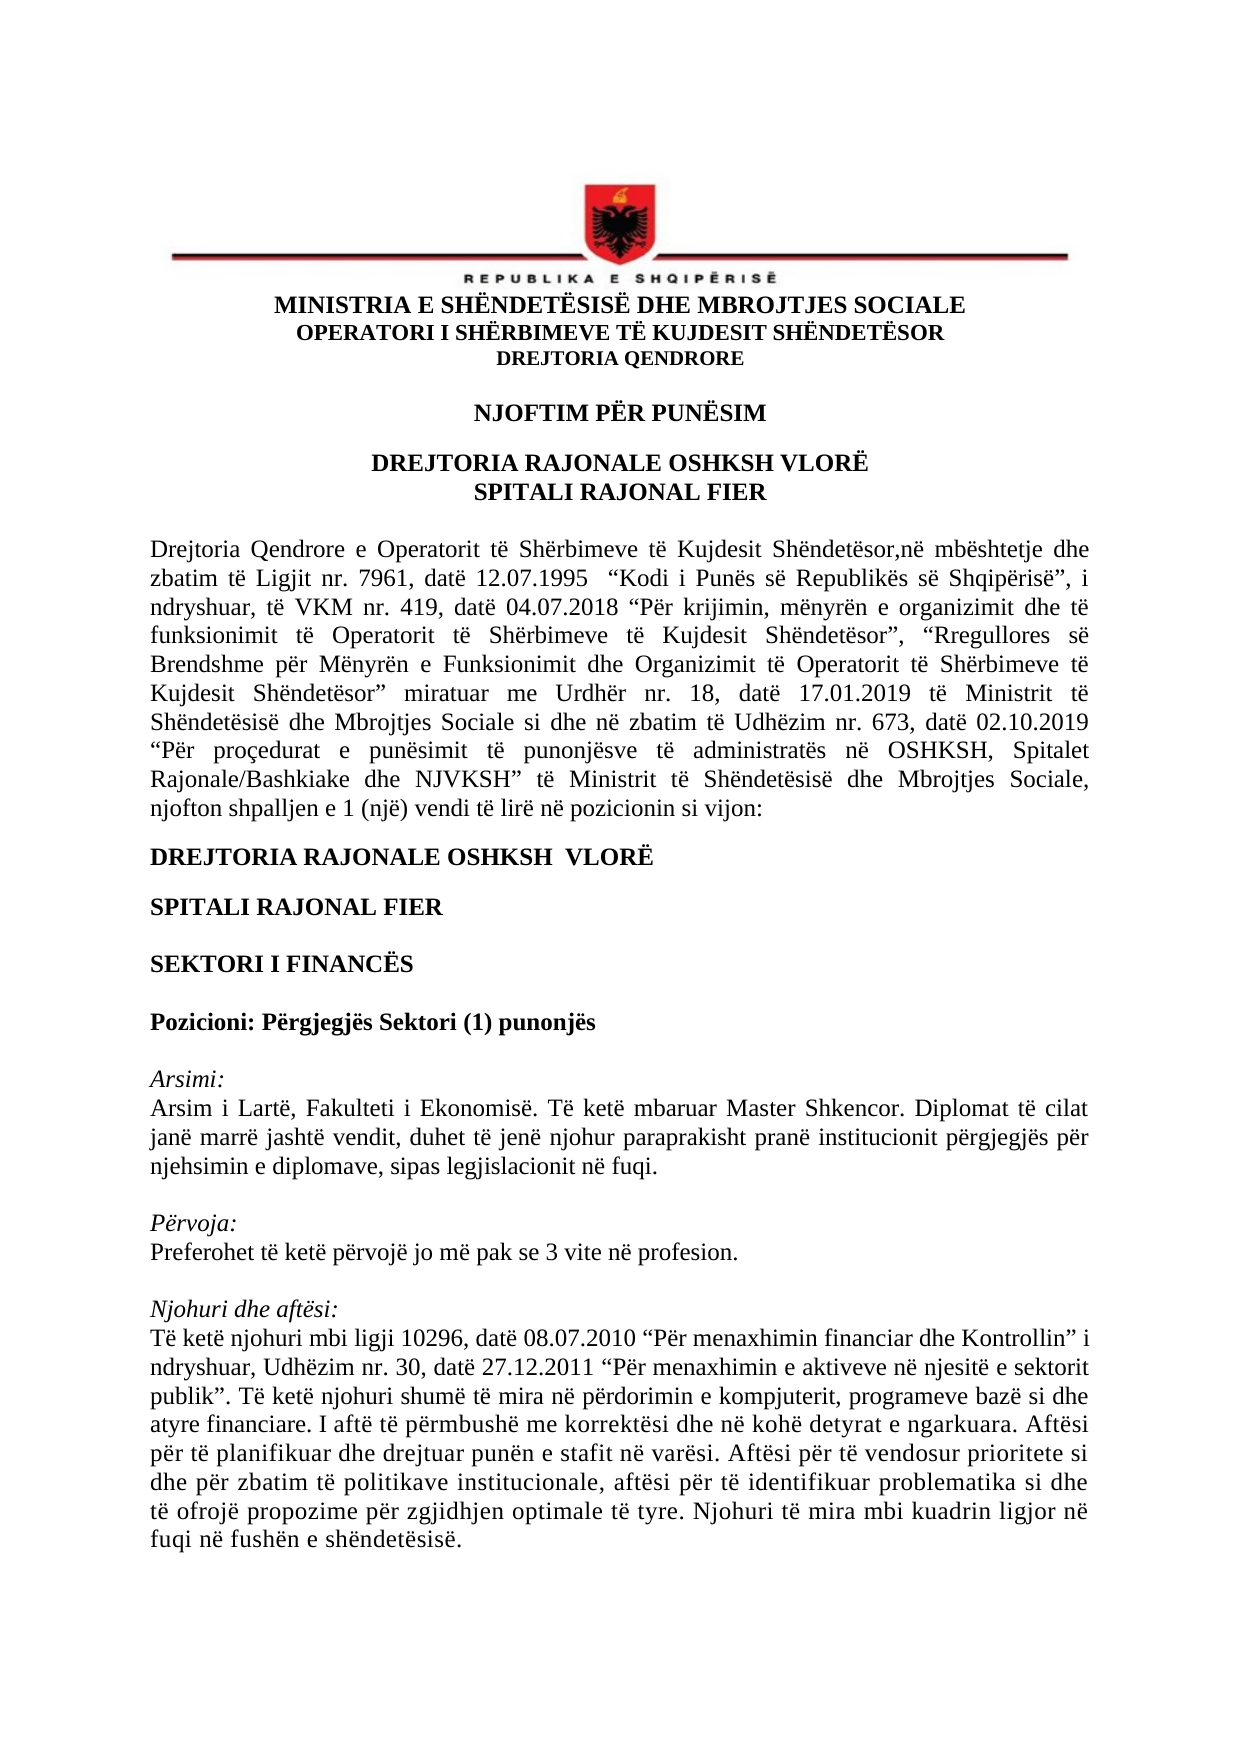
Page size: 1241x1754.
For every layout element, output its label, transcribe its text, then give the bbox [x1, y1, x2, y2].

picture [159, 150, 1081, 291]
text Arsimi: [150, 1064, 1090, 1093]
text DREJTORIA RAJONALE OSHKSH VLORË [150, 448, 1090, 477]
text SPITALI RAJONAL FIER [150, 892, 1090, 921]
text MINISTRIA E SHËNDETËSISË DHE MBROJTJES SOCIALE [150, 290, 1090, 319]
text Njohuri dhe aftësi: [150, 1294, 1090, 1323]
text Përvoja: [150, 1208, 1090, 1237]
text SEKTORI I FINANCËS [150, 949, 1090, 978]
text Arsim i Lartë, Fakulteti i Ekonomisë. Të ketë mbaruar Master Shkencor. Diplomat të cilat janë marrë jashtë vendit, duhet të jenë njohur paraprakisht pranë institucionit përgjegjës për njehsimin e diplomave, sipas legjislacionit në fuqi. [150, 1093, 1090, 1179]
text DREJTORIA QENDRORE [150, 346, 1090, 369]
text NJOFTIM PËR PUNËSIM [150, 398, 1090, 427]
text OPERATORI I SHËRBIMEVE TË KUJDESIT SHËNDETËSOR [150, 319, 1090, 346]
text SPITALI RAJONAL FIER [150, 477, 1090, 505]
text Pozicioni: Përgjegjës Sektori (1) punonjës [150, 1007, 1090, 1036]
text DREJTORIA RAJONALE OSHKSH VLORË [150, 842, 1090, 871]
text Drejtoria Qendrore e Operatorit të Shërbimeve të Kujdesit Shëndetësor,në mbështetje dhe zbatim të Ligjit nr. 7961, datë 12.07.1995 “Kodi i Punës së Republikës së Shqipërisë”, i ndryshuar, të VKM nr. 419, datë 04.07.2018 “Për krijimin, mënyrën e organizimit dhe të funksionimit të Operatorit të Shërbimeve të Kujdesit Shëndetësor”, “Rregullores së Brendshme për Mënyrën e Funksionimit dhe Organizimit të Operatorit të Shërbimeve të Kujdesit Shëndetësor” miratuar me Urdhër nr. 18, datë 17.01.2019 të Ministrit të Shëndetësisë dhe Mbrojtjes Sociale si dhe në zbatim të Udhëzim nr. 673, datë 02.10.2019 “Për proçedurat e punësimit të punonjësve të administratës në OSHKSH, Spitalet Rajonale/Bashkiake dhe NJVKSH” të Ministrit të Shëndetësisë dhe Mbrojtjes Sociale, njofton shpalljen e 1 (një) vendi të lirë në pozicionin si vijon: [150, 534, 1090, 822]
text Preferohet të ketë përvojë jo më pak se 3 vite në profesion. [150, 1237, 1090, 1266]
text Të ketë njohuri mbi ligji 10296, datë 08.07.2010 “Për menaxhimin financiar dhe Kontrollin” i ndryshuar, Udhëzim nr. 30, datë 27.12.2011 “Për menaxhimin e aktiveve në njesitë e sektorit publik”. Të ketë njohuri shumë të mira në përdorimin e kompjuterit, programeve bazë si dhe atyre financiare. I aftë të përmbushë me korrektësi dhe në kohë detyrat e ngarkuara. Aftësi për të planifikuar dhe drejtuar punën e stafit në varësi. Aftësi për të vendosur prioritete si dhe për zbatim të politikave institucionale, aftësi për të identifikuar problematika si dhe të ofrojë propozime për zgjidhjen optimale të tyre. Njohuri të mira mbi kuadrin ligjor në fuqi në fushën e shëndetësisë. [150, 1323, 1090, 1438]
